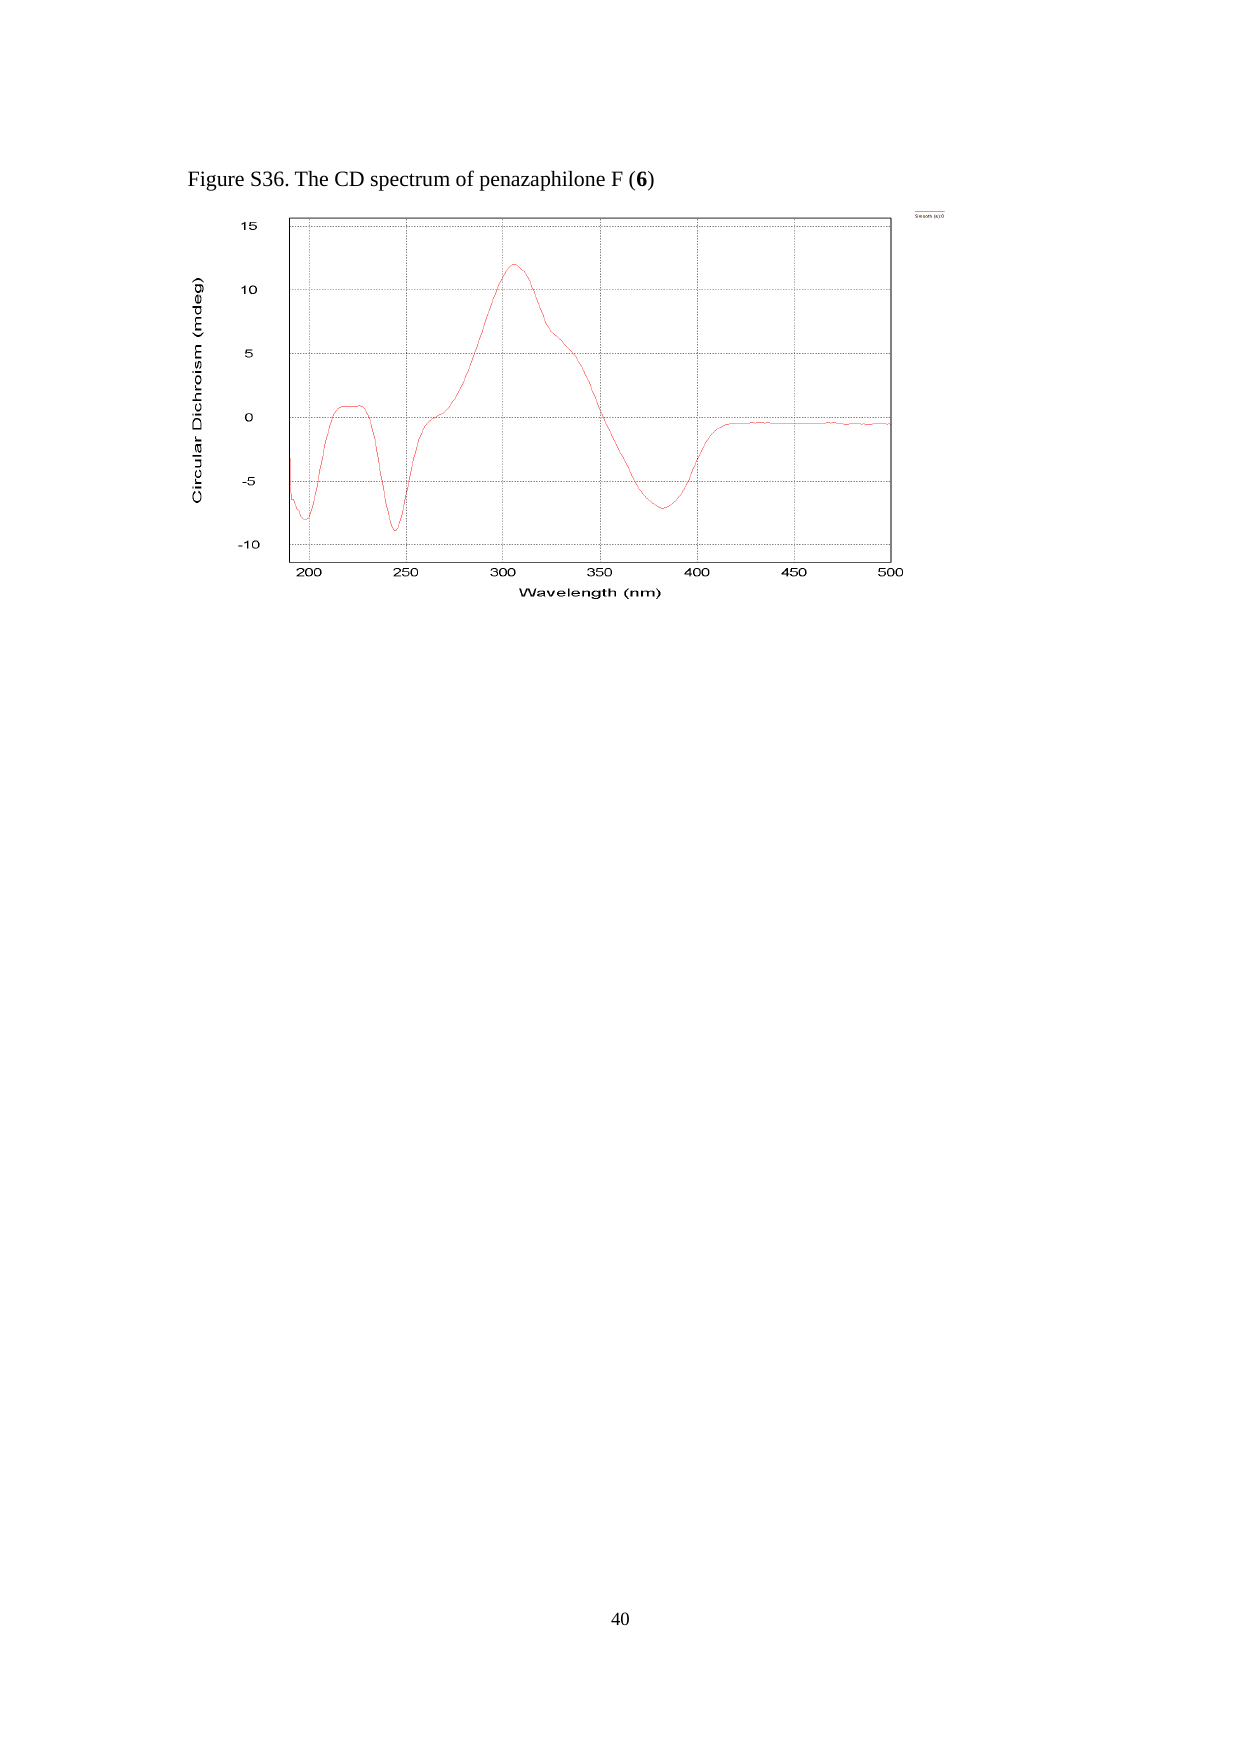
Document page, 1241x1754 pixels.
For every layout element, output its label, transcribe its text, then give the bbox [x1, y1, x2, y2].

picture [187, 194, 1053, 610]
text Figure S36. The CD spectrum of penazaphilone F (6) [187, 162, 1053, 194]
